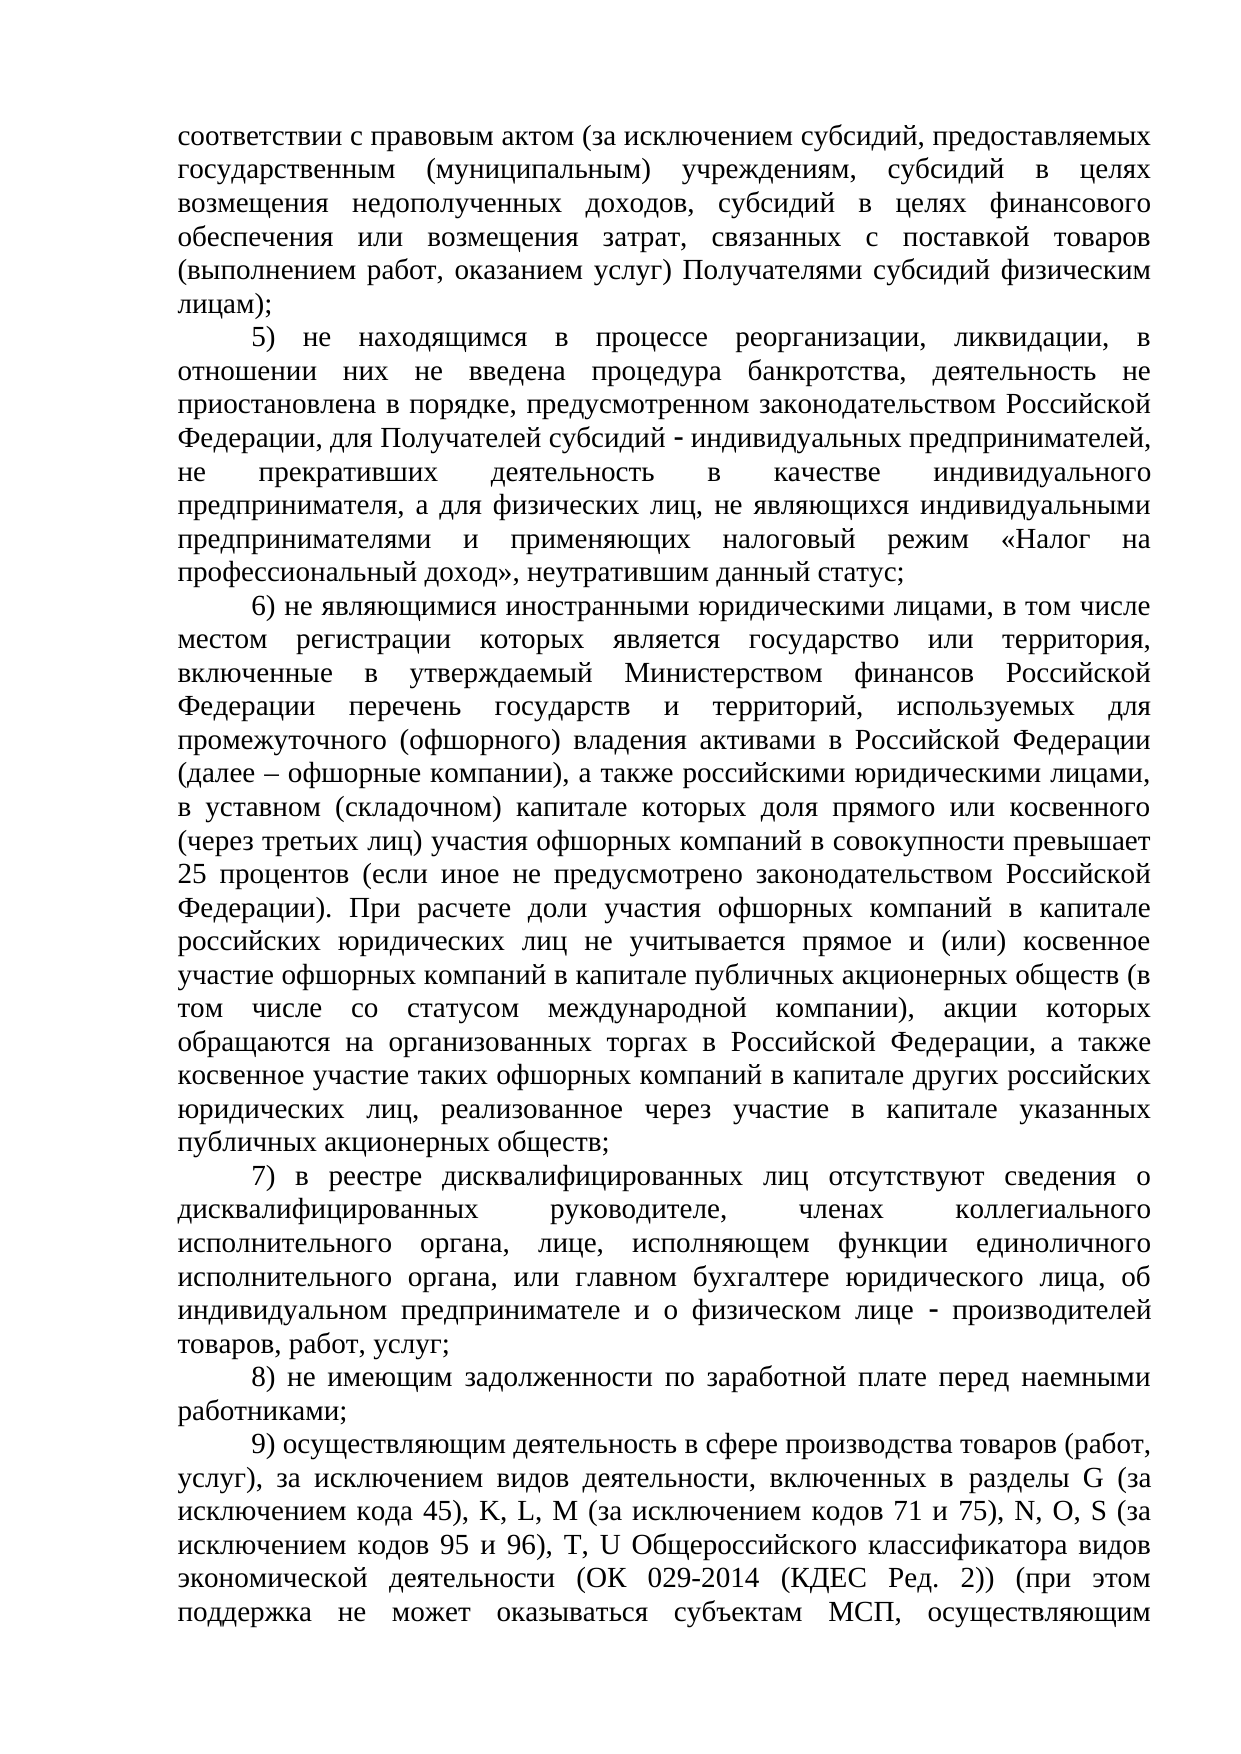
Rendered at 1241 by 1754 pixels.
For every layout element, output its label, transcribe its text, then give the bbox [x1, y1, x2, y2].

text 5) не находящимся в процессе реорганизации, ликвидации, в отношении них не введена процедура банкротства, деятельность не приостановлена в порядке, предусмотренном законодательством Российской Федерации, для Получателей субсидий индивидуальных предпринимателей, не прекративших деятельность в качестве индивидуального предпринимателя, а для физических лиц, не являющихся индивидуальными предпринимателями и применяющих налоговый режим «Налог на профессиональный доход», неутратившим данный статус; [177, 319, 1152, 588]
text 6) не являющимися иностранными юридическими лицами, в том числе местом регистрации которых является государство или территория, включенные в утверждаемый Министерством финансов Российской Федерации перечень государств и территорий, используемых для промежуточного (офшорного) владения активами в Российской Федерации (далее – офшорные компании), а также российскими юридическими лицами, в уставном (складочном) капитале которых доля прямого или косвенного (через третьих лиц) участия офшорных компаний в совокупности превышает 25 процентов (если иное не предусмотрено законодательством Российской Федерации). При расчете доли участия офшорных компаний в капитале российских юридических лиц не учитывается прямое и (или) косвенное участие офшорных компаний в капитале публичных акционерных обществ (в том числе со статусом международной компании), акции которых обращаются на организованных торгах в Российской Федерации, а также косвенное участие таких офшорных компаний в капитале других российских юридических лиц, реализованное через участие в капитале указанных публичных акционерных обществ; [177, 588, 1152, 1158]
text 8) не имеющим задолженности по заработной плате перед наемными работниками; [177, 1359, 1152, 1426]
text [177, 118, 1152, 319]
text 7) в реестре дисквалифицированных лиц отсутствуют сведения о дисквалифицированных руководителе, членах коллегиального исполнительного органа, лице, исполняющем функции единоличного исполнительного органа, или главном бухгалтере юридического лица, об индивидуальном предпринимателе и о физическом лице производителей товаров, работ, услуг; [177, 1158, 1152, 1359]
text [177, 1426, 1152, 1628]
